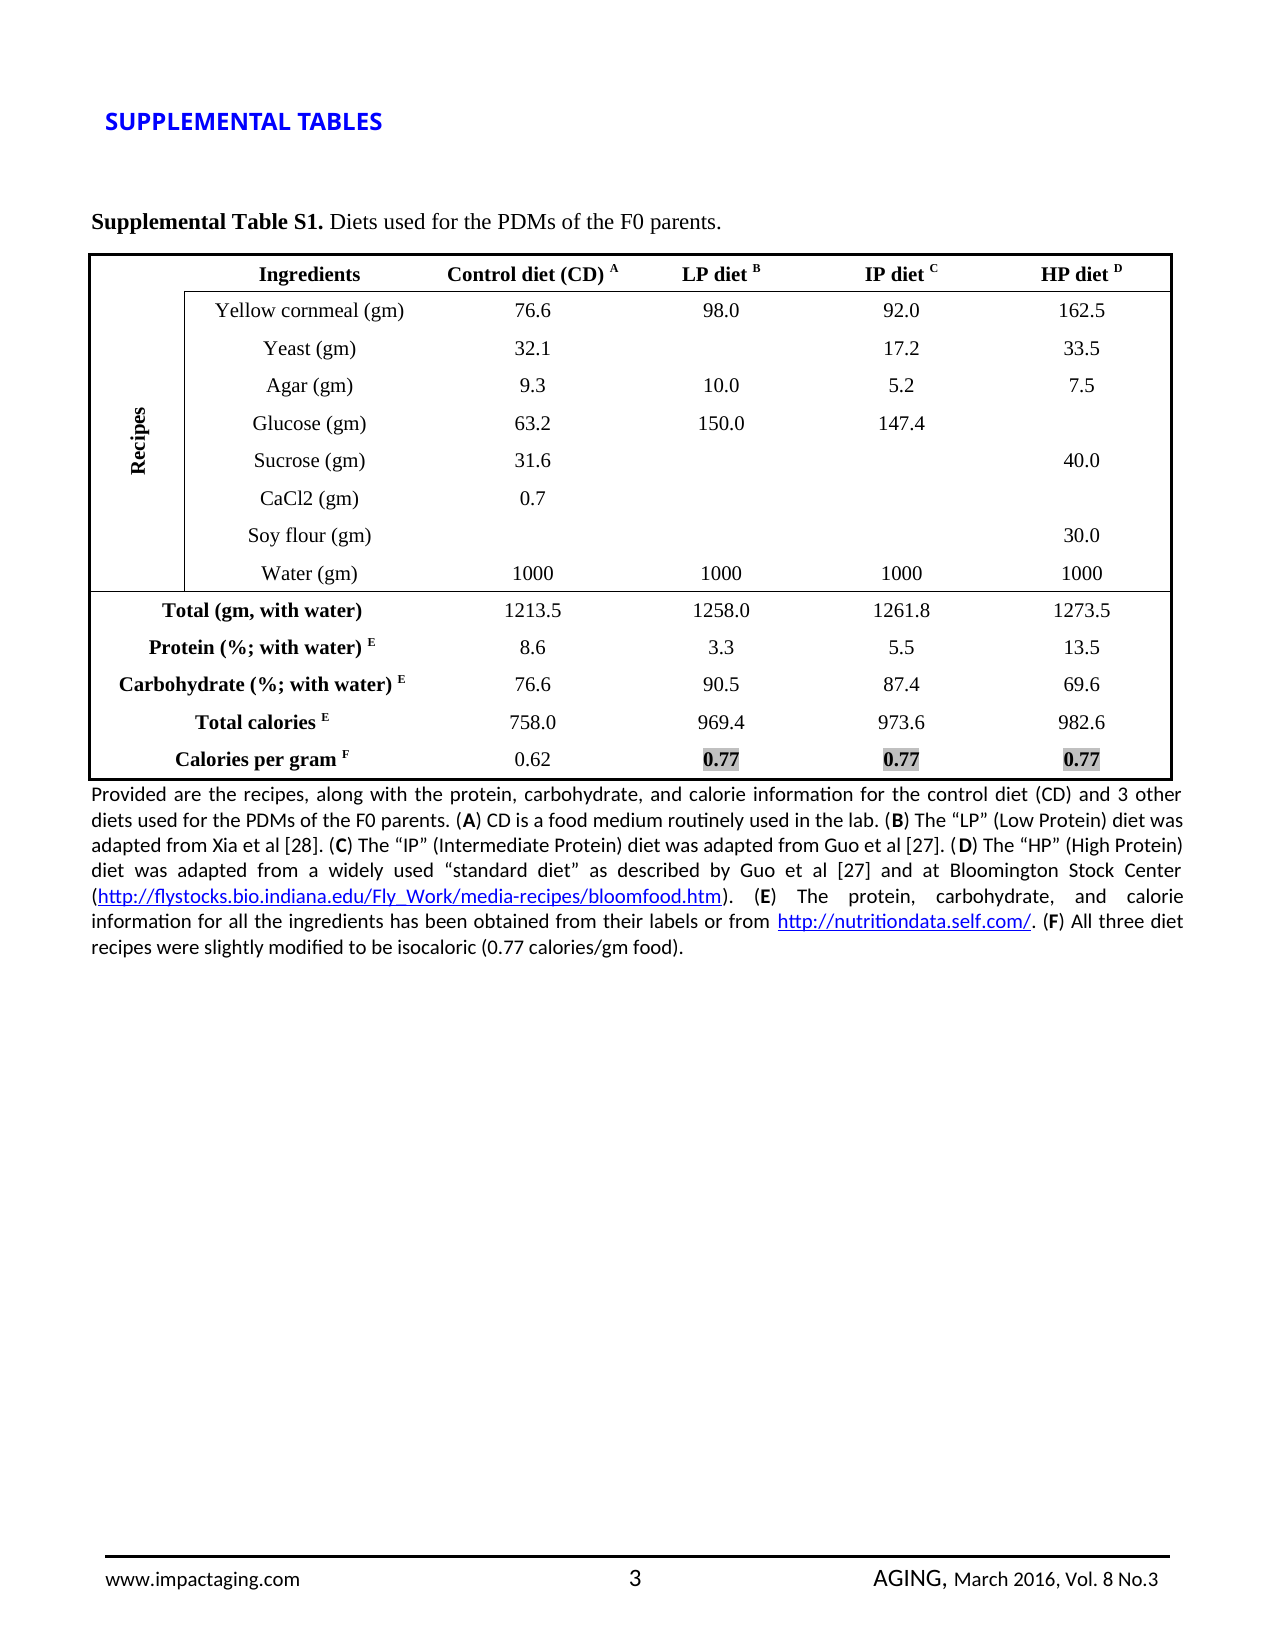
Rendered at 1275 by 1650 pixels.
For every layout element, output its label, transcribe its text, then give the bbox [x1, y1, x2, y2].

text SUPPLEMENTAL TABLES [105, 105, 600, 138]
